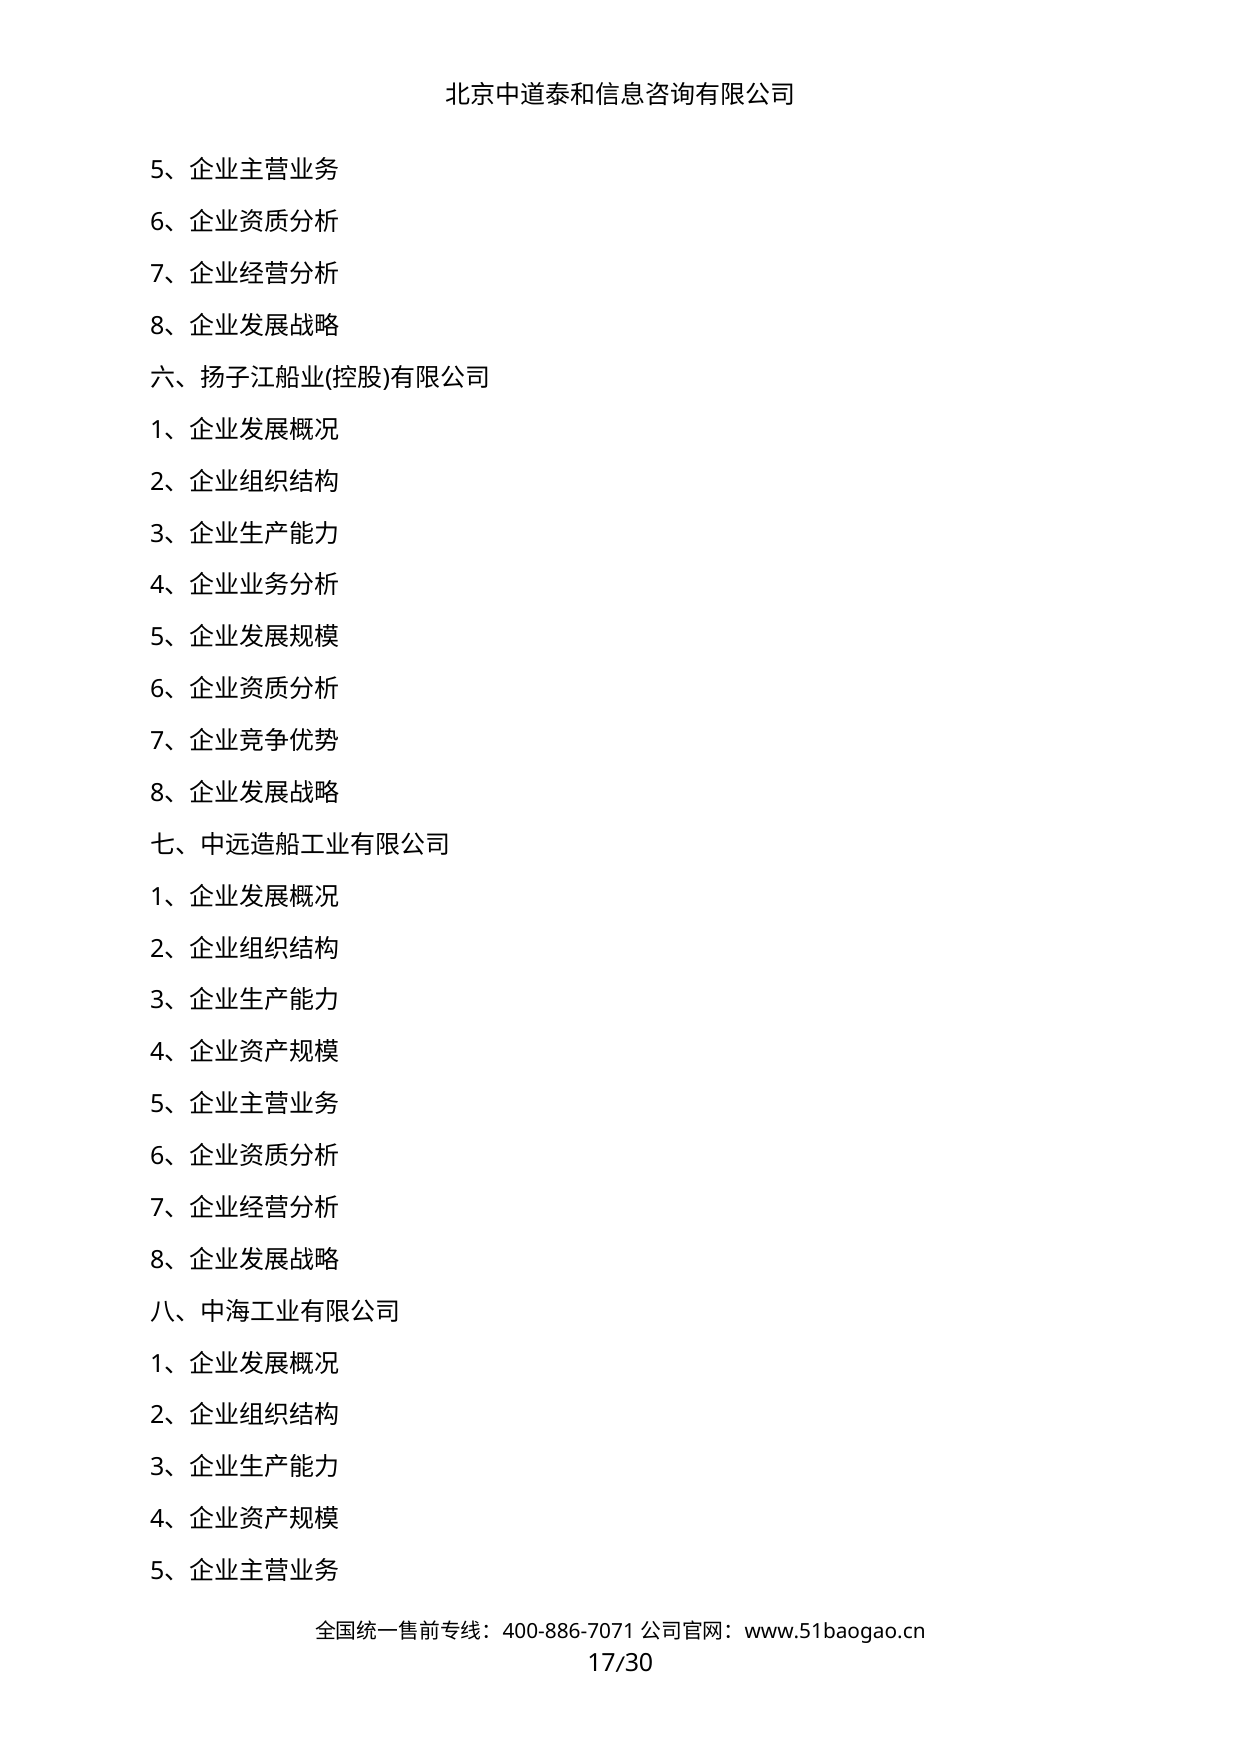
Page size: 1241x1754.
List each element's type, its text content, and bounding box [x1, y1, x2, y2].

text 1、企业发展概况 [150, 409, 1090, 446]
text 1、企业发展概况 [150, 876, 1090, 912]
text 六、扬子江船业(控股)有限公司 [150, 357, 1090, 394]
text 1、企业发展概况 [150, 1343, 1090, 1379]
text 5、企业主营业务 [150, 150, 1090, 186]
text 4、企业资产规模 [150, 1032, 1090, 1068]
text 7、企业竞争优势 [150, 721, 1090, 757]
text 2、企业组织结构 [150, 461, 1090, 497]
text 3、企业生产能力 [150, 980, 1090, 1016]
text 8、企业发展战略 [150, 1239, 1090, 1276]
text 8、企业发展战略 [150, 306, 1090, 342]
text 4、企业业务分析 [150, 565, 1090, 601]
text 7、企业经营分析 [150, 1187, 1090, 1224]
text 5、企业主营业务 [150, 1551, 1090, 1587]
text 6、企业资质分析 [150, 1136, 1090, 1172]
text 七、中远造船工业有限公司 [150, 824, 1090, 861]
text 2、企业组织结构 [150, 1395, 1090, 1431]
text 2、企业组织结构 [150, 928, 1090, 964]
text 4、企业资产规模 [150, 1499, 1090, 1535]
text 5、企业发展规模 [150, 617, 1090, 653]
text 3、企业生产能力 [150, 513, 1090, 549]
text 6、企业资质分析 [150, 669, 1090, 705]
text 八、中海工业有限公司 [150, 1291, 1090, 1327]
text 5、企业主营业务 [150, 1084, 1090, 1120]
text 3、企业生产能力 [150, 1447, 1090, 1483]
text 7、企业经营分析 [150, 254, 1090, 290]
text 8、企业发展战略 [150, 772, 1090, 809]
text 6、企业资质分析 [150, 202, 1090, 238]
